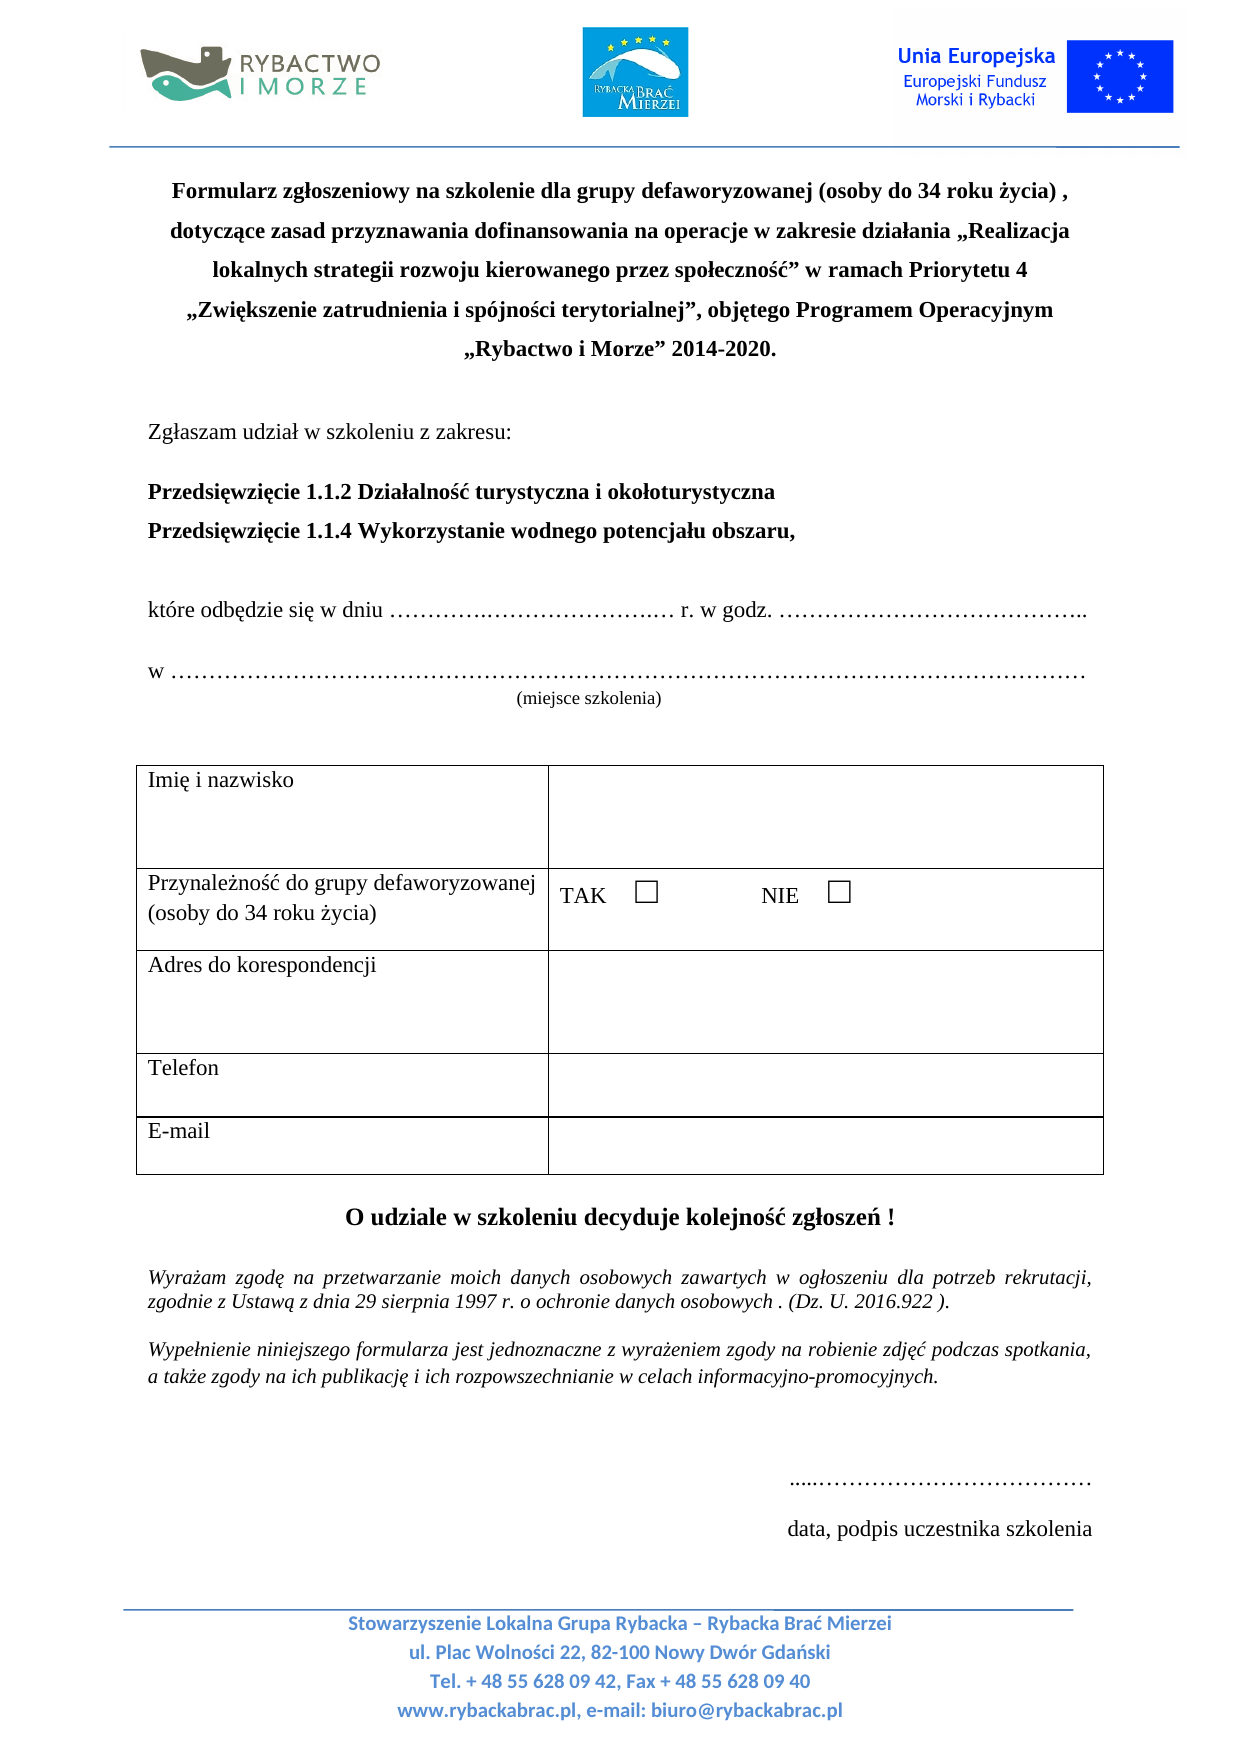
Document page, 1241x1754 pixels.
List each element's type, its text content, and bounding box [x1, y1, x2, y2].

table_cell [549, 1118, 1103, 1174]
picture [124, 26, 399, 116]
picture [893, 7, 1188, 158]
table_header [549, 766, 1103, 868]
text Wypełnienie niniejszego formularza jest jednoznaczne z wyrażeniem zgody na robienie zdjęć podczas spotkania, a także zgody na ich publikację i ich rozpowszechnianie w celach informacyjno-promocyjnych. [148, 1337, 1093, 1388]
table_header Imię i nazwisko [137, 766, 548, 868]
picture [591, 49, 680, 79]
text które odbędzie się w dniu ………….………………….… r. w godz. ………………………………….. [148, 596, 1093, 623]
picture [639, 87, 652, 97]
table_cell E-mail [137, 1118, 548, 1174]
text Wyrażam zgodę na przetwarzanie moich danych osobowych zawartych w ogłoszeniu dla potrzeb rekrutacji, zgodnie z Ustawą z dnia 29 sierpnia 1997 r. o ochronie danych osobowych . (Dz. U. 2016.922 ). [148, 1264, 1093, 1313]
text data, podpis uczestnika szkolenia [148, 1515, 1093, 1541]
text Przedsięwzięcie 1.1.4 Wykorzystanie wodnego potencjału obszaru, [148, 517, 1093, 544]
text w ………………………………………………………………………………………………………… [148, 657, 1093, 683]
text O udziale w szkoleniu decyduje kolejność zgłoszeń ! [148, 1202, 1093, 1231]
text Formularz zgłoszeniowy na szkolenie dla grupy defaworyzowanej (osoby do 34 roku życia) , dotyczące zasad przyznawania dofinansowania na operacje w zakresie działania „Realizacja lokalnych strategii rozwoju kierowanego przez społeczność” w ramach Priorytetu 4 „Zwiększenie zatrudnienia i spójności terytorialnej”, objętego Programem Operacyjnym „Rybactwo i Morze” 2014-2020. [148, 177, 1093, 361]
table_cell [549, 1054, 1103, 1116]
picture [630, 93, 635, 109]
table_cell Telefon [137, 1054, 548, 1116]
text (miejsce szkolenia) [443, 687, 1093, 708]
table_cell TAK □ NIE □ [549, 869, 1103, 950]
text .....……………………………… [148, 1464, 1093, 1490]
picture [620, 96, 629, 107]
text Zgłaszam udział w szkoleniu z zakresu: [148, 418, 1093, 444]
table_cell Adres do korespondencji [137, 951, 548, 1053]
text Przedsięwzięcie 1.1.2 Działalność turystyczna i okołoturystyczna [148, 478, 1093, 504]
table_cell [549, 951, 1103, 1053]
table_cell Przynależność do grupy defaworyzowanej (osoby do 34 roku życia) [137, 869, 548, 950]
